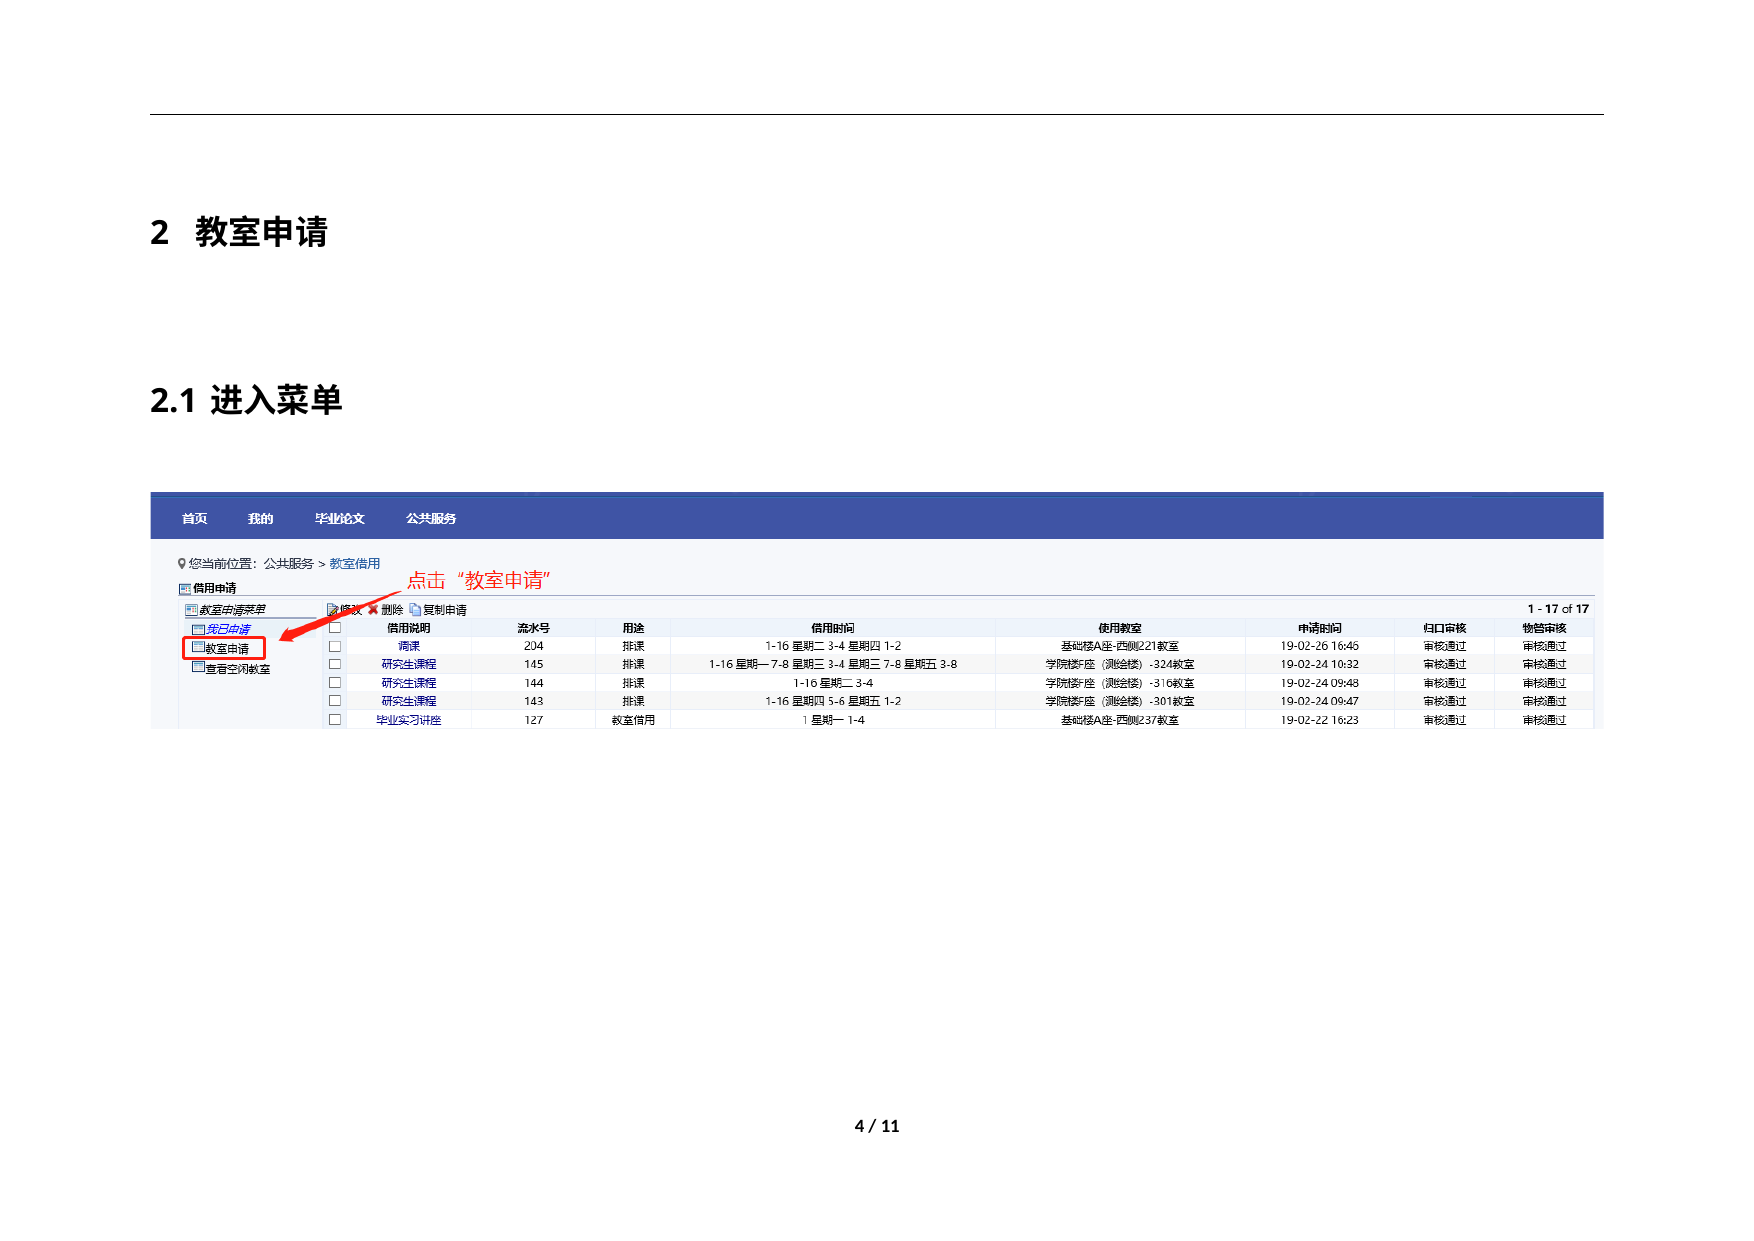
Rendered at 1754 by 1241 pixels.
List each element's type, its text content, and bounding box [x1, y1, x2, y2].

subtitle 进入菜单 [150, 365, 1604, 430]
picture [150, 492, 1604, 729]
subtitle 教室申请 [150, 198, 1604, 263]
